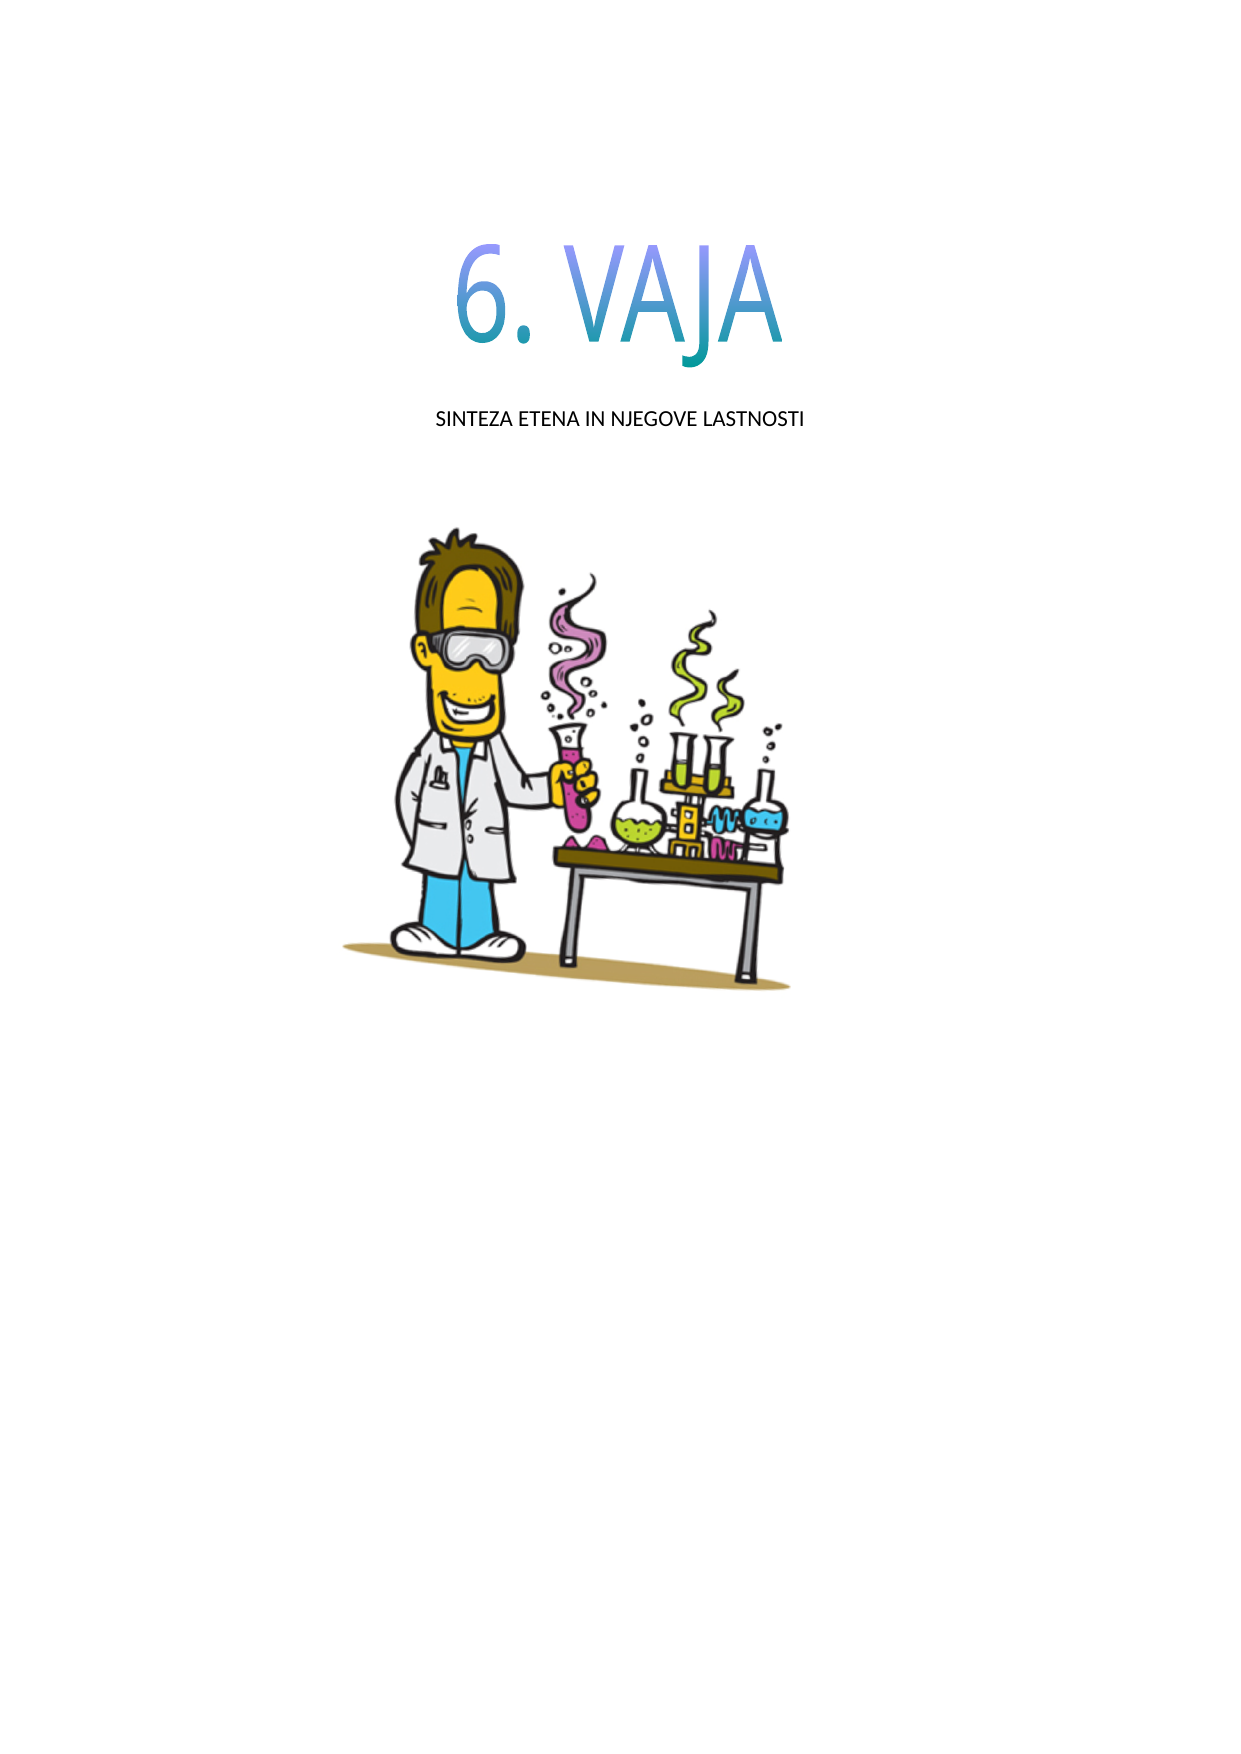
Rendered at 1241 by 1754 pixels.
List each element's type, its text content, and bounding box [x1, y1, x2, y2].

text SINTEZA ETENA IN NJEGOVE LASTNOSTI [148, 404, 1093, 432]
picture [269, 472, 904, 1112]
